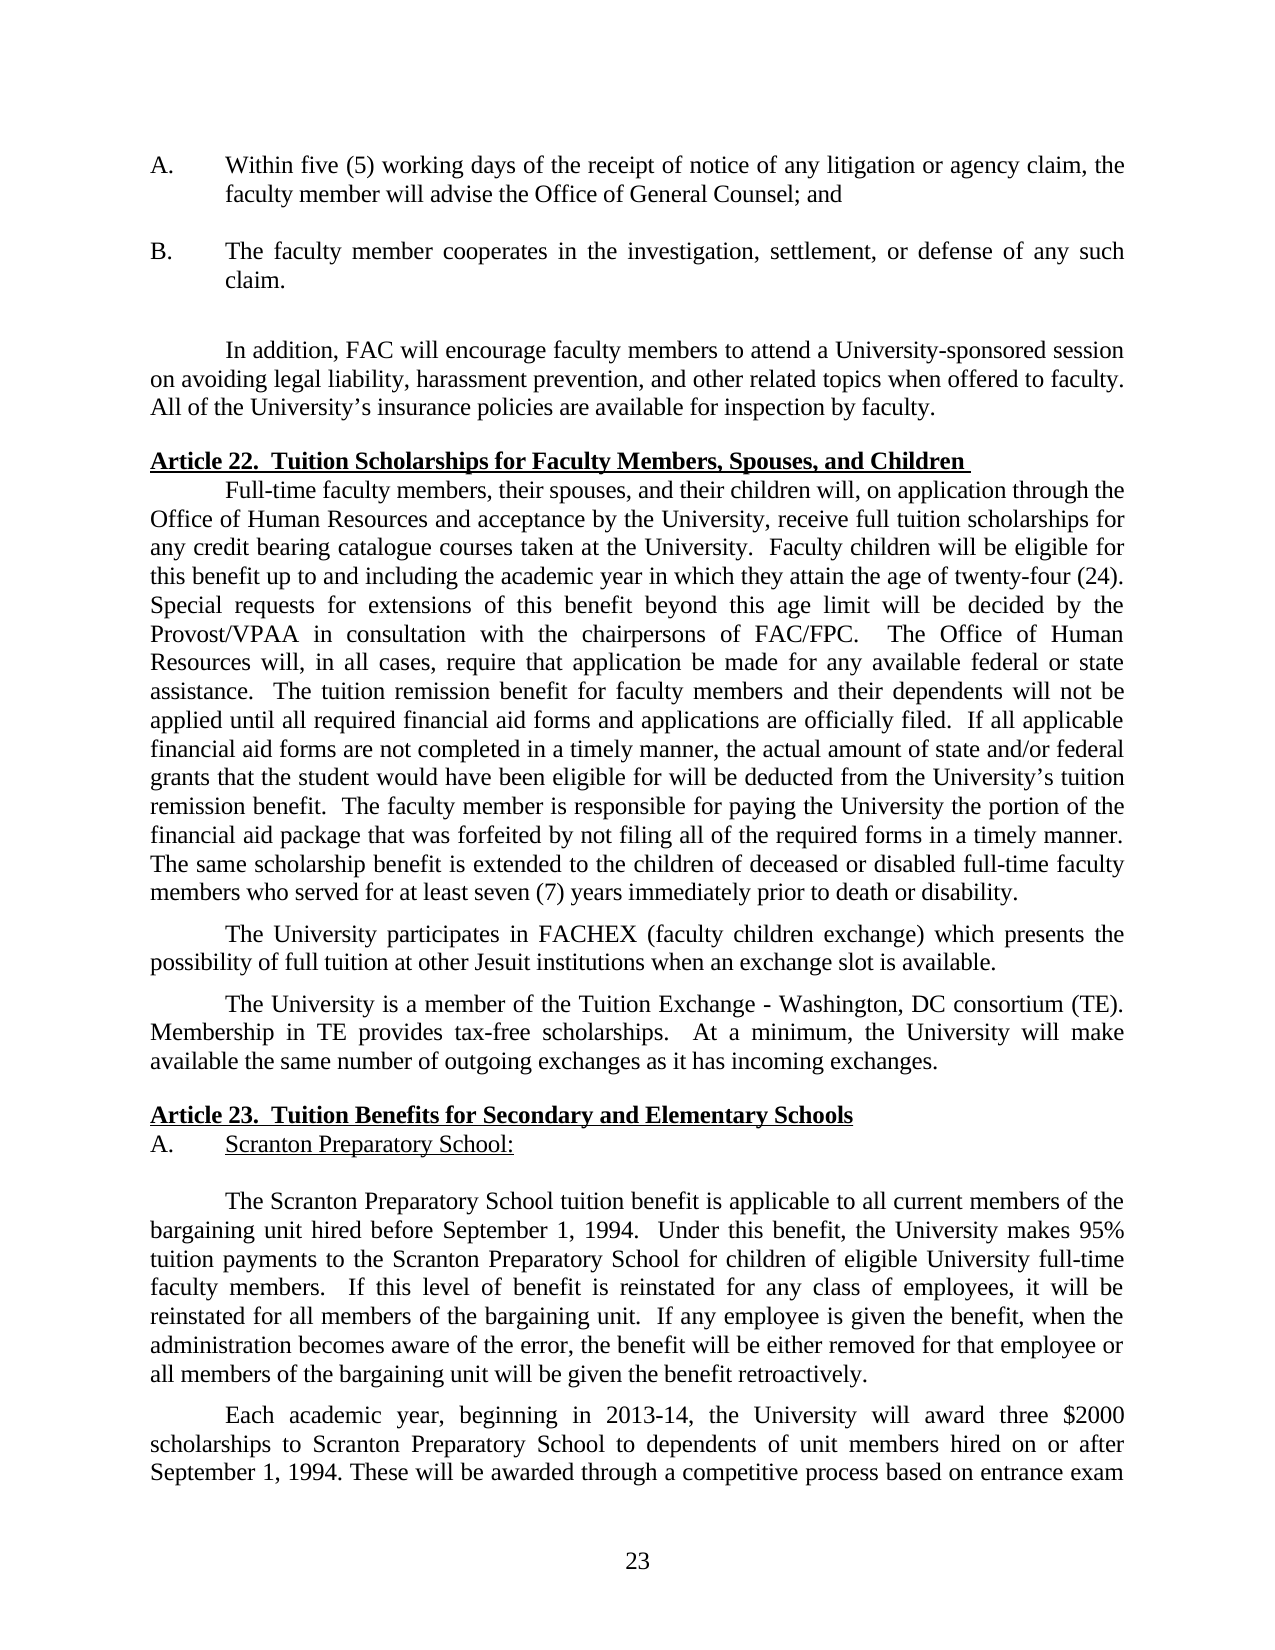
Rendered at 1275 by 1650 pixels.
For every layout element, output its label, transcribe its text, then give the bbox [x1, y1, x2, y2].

text The Scranton Preparatory School tuition benefit is applicable to all current members of the bargaining unit hired before September 1, 1994. Under this benefit, the University makes 95% tuition payments to the Scranton Preparatory School for children of eligible University full-time faculty members. If this level of benefit is reinstated for any class of employees, it will be reinstated for all members of the bargaining unit. If any employee is given the benefit, when the administration becomes aware of the error, the benefit will be either removed for that employee or all members of the bargaining unit will be given the benefit retroactively. [150, 1186, 1125, 1387]
text The University is a member of the Tuition Exchange - Washington, DC consortium (TE). Membership in TE provides tax-free scholarships. At a minimum, the University will make available the same number of outgoing exchanges as it has incoming exchanges. [150, 989, 1125, 1075]
list The faculty member cooperates in the investigation, settlement, or defense of any such claim. [150, 236, 1125, 294]
list Within five (5) working days of the receipt of notice of any litigation or agency claim, the faculty member will advise the Office of General Counsel; and [150, 150, 1125, 207]
subtitle Article 22. Tuition Scholarships for Faculty Members, Spouses, and Children [150, 446, 1125, 475]
text Full-time faculty members, their spouses, and their children will, on application through the Office of Human Resources and acceptance by the University, receive full tuition scholarships for any credit bearing catalogue courses taken at the University. Faculty children will be eligible for this benefit up to and including the academic year in which they attain the age of twenty-four (24). Special requests for extensions of this benefit beyond this age limit will be decided by the Provost/VPAA in consultation with the chairpersons of FAC/FPC. The Office of Human Resources will, in all cases, require that application be made for any available federal or state assistance. The tuition remission benefit for faculty members and their dependents will not be applied until all required financial aid forms and applications are officially filed. If all applicable financial aid forms are not completed in a timely manner, the actual amount of state and/or federal grants that the student would have been eligible for will be deducted from the University’s tuition remission benefit. The faculty member is responsible for paying the University the portion of the financial aid package that was forfeited by not filing all of the required forms in a timely manner. The same scholarship benefit is extended to the children of deceased or disabled full-time faculty members who served for at least seven (7) years immediately prior to death or disability. [150, 475, 1125, 906]
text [150, 1400, 1125, 1486]
text In addition, FAC will encourage faculty members to attend a University-sponsored session on avoiding legal liability, harassment prevention, and other related topics when offered to faculty. All of the University’s insurance policies are available for inspection by faculty. [150, 335, 1125, 421]
text The University participates in FACHEX (faculty children exchange) which presents the possibility of full tuition at other Jesuit institutions when an exchange slot is available. [150, 919, 1125, 976]
subtitle Article 23. Tuition Benefits for Secondary and Elementary Schools [150, 1100, 1125, 1129]
list Scranton Preparatory School: [150, 1129, 1125, 1157]
